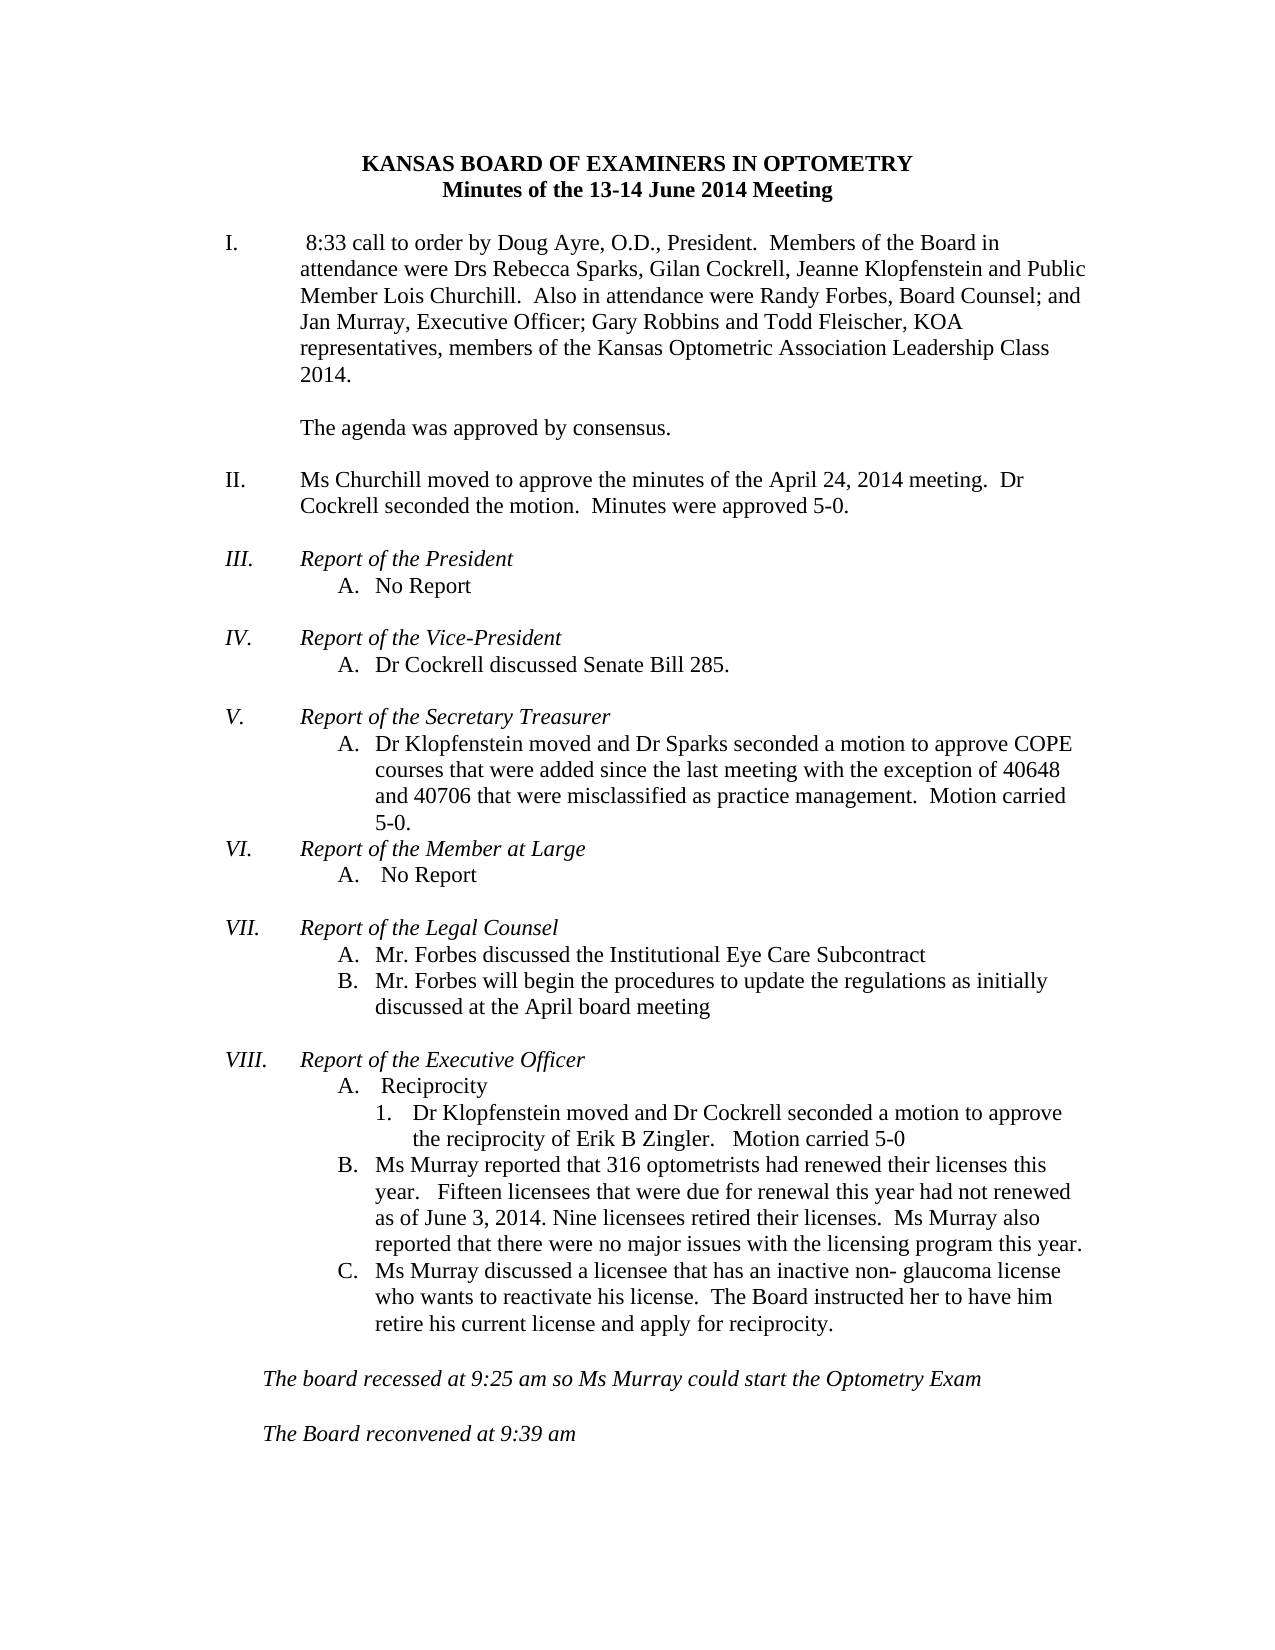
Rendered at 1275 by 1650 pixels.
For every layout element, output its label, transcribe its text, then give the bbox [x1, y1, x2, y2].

subtitle Minutes of the 13-14 June 2014 Meeting [187, 176, 1087, 203]
subtitle The Board reconvened at 9:39 am [187, 1420, 1087, 1446]
subtitle Dr Klopfenstein moved and Dr Cockrell seconded a motion to approve the reciprocity of Erik B Zingler. Motion carried 5-0 [375, 1099, 1087, 1151]
subtitle No Report [337, 572, 1087, 598]
subtitle Report of the Secretary Treasurer [225, 703, 1087, 730]
subtitle Mr. Forbes will begin the procedures to update the regulations as initially discussed at the April board meeting [337, 967, 1087, 1020]
subtitle Report of the Vice-President [225, 624, 1087, 651]
subtitle Ms Murray discussed a licensee that has an inactive non- glaucoma license who wants to reactivate his license. The Board instructed her to have him retire his current license and apply for reciprocity. [337, 1257, 1087, 1336]
subtitle No Report [337, 862, 1087, 888]
subtitle Mr. Forbes discussed the Institutional Eye Care Subcontract [337, 941, 1087, 967]
subtitle Report of the President [225, 545, 1087, 572]
subtitle Dr Cockrell discussed Senate Bill 285. [337, 651, 1087, 677]
subtitle 8:33 call to order by Doug Ayre, O.D., President. Members of the Board in attendance were Drs Rebecca Sparks, Gilan Cockrell, Jeanne Klopfenstein and Public Member Lois Churchill. Also in attendance were Randy Forbes, Board Counsel; and Jan Murray, Executive Officer; Gary Robbins and Todd Fleischer, KOA representatives, members of the Kansas Optometric Association Leadership Class 2014. [225, 229, 1087, 387]
subtitle Ms Murray reported that 316 optometrists had renewed their licenses this year. Fifteen licensees that were due for renewal this year had not renewed as of June 3, 2014. Nine licensees retired their licenses. Ms Murray also reported that there were no major issues with the licensing program this year. [337, 1151, 1087, 1257]
subtitle Reciprocity [337, 1072, 1087, 1099]
title KANSAS BOARD OF EXAMINERS IN OPTOMETRY [187, 150, 1087, 176]
subtitle Report of the Legal Counsel [225, 914, 1087, 941]
subtitle Ms Churchill moved to approve the minutes of the April 24, 2014 meeting. Dr Cockrell seconded the motion. Minutes were approved 5-0. [225, 466, 1087, 519]
subtitle Report of the Executive Officer [225, 1046, 1087, 1072]
subtitle Dr Klopfenstein moved and Dr Sparks seconded a motion to approve COPE courses that were added since the last meeting with the exception of 40648 and 40706 that were misclassified as practice management. Motion carried 5-0. [337, 730, 1087, 835]
subtitle Report of the Member at Large [225, 835, 1087, 862]
subtitle The agenda was approved by consensus. [300, 413, 1087, 440]
subtitle The board recessed at 9:25 am so Ms Murray could start the Optometry Exam [187, 1365, 1087, 1391]
